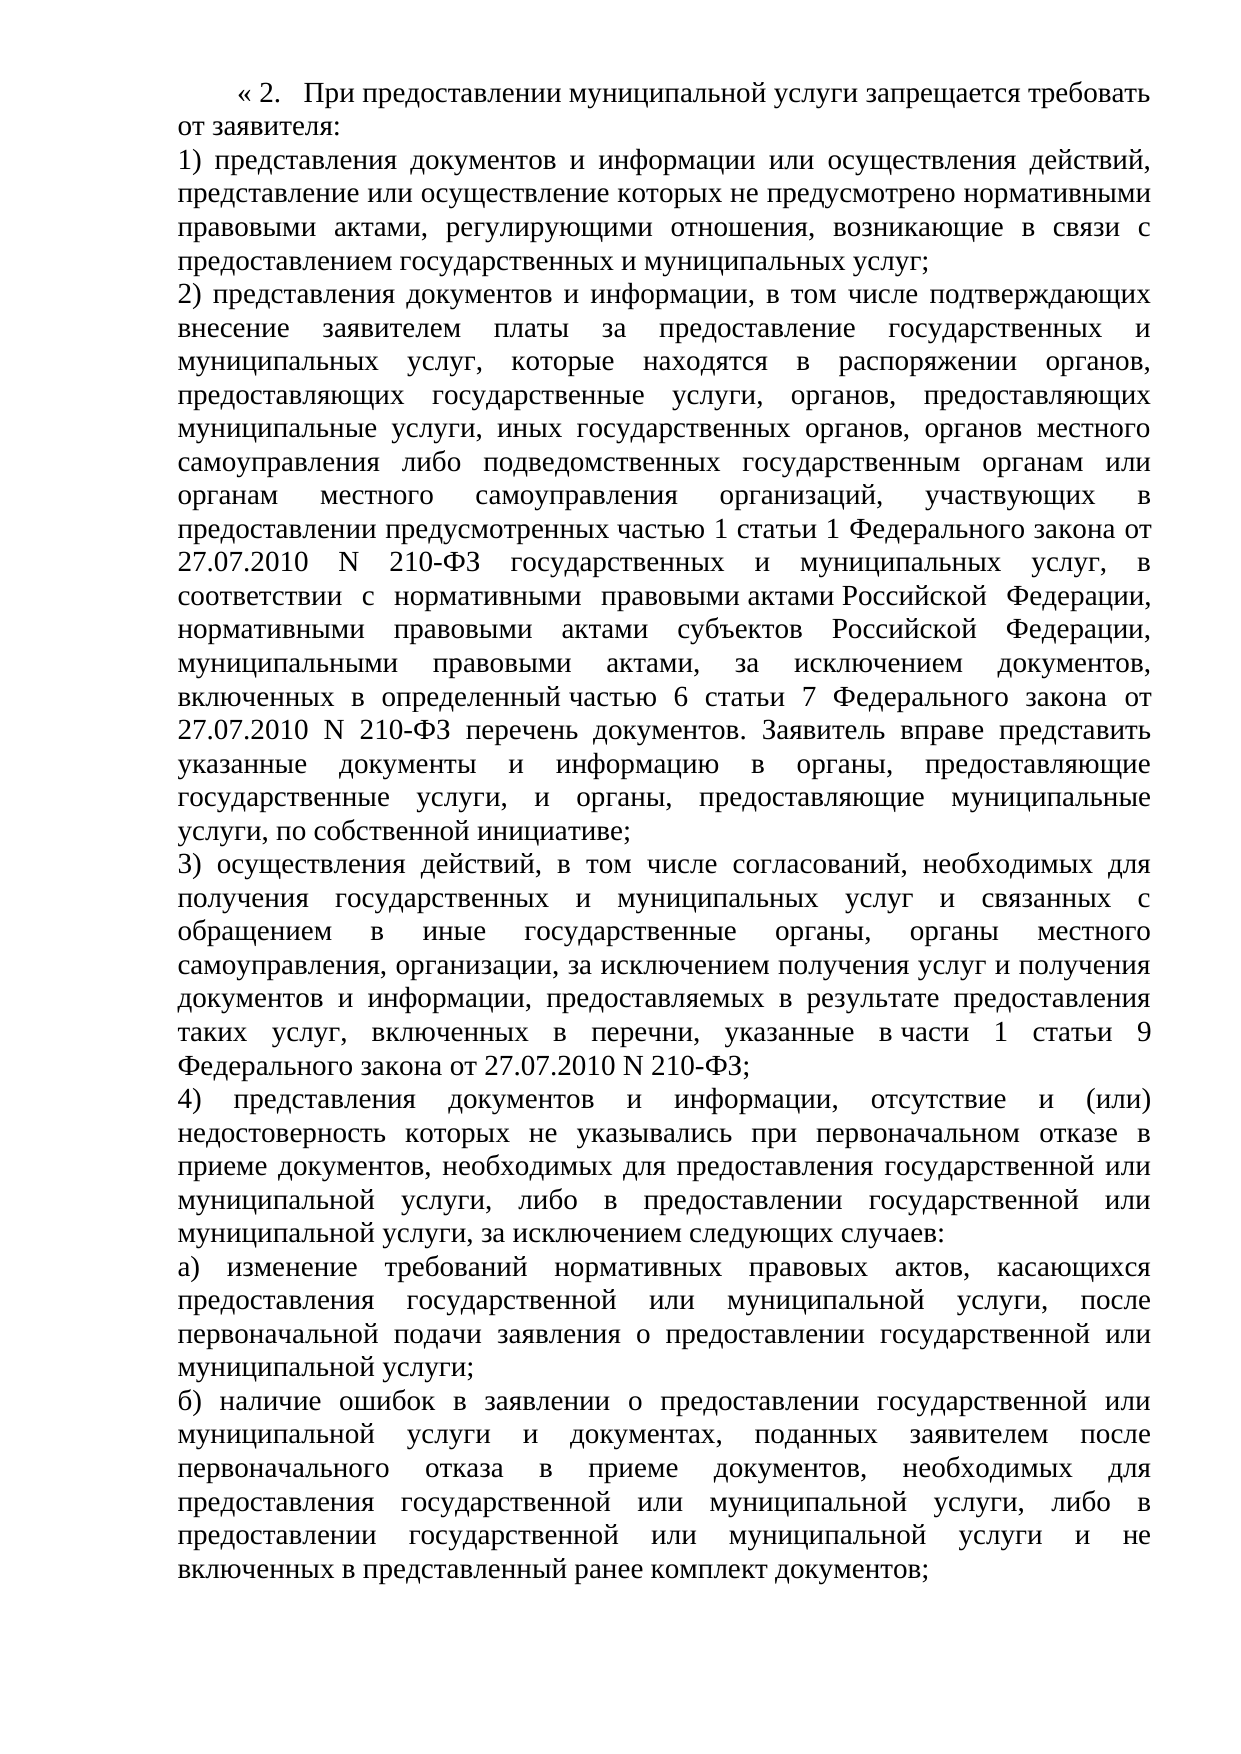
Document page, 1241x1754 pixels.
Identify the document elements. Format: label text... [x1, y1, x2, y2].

list 4) представления документов и информации, отсутствие и (или) недостоверность которых не указывались при первоначальном отказе в приеме документов, необходимых для предоставления государственной или муниципальной услуги, либо в предоставлении государственной или муниципальной услуги, за исключением следующих случаев: [177, 1081, 1152, 1249]
text « 2. При предоставлении муниципальной услуги запрещается требовать от заявителя: [177, 75, 1152, 142]
list а) изменение требований нормативных правовых актов, касающихся предоставления государственной или муниципальной услуги, после первоначальной подачи заявления о предоставлении государственной или муниципальной услуги; [177, 1249, 1152, 1383]
list 3) осуществления действий, в том числе согласований, необходимых для получения государственных и муниципальных услуг и связанных с обращением в иные государственные органы, органы местного самоуправления, организации, за исключением получения услуг и получения документов и информации, предоставляемых в результате предоставления таких услуг, включенных в перечни, указанные в части 1 статьи 9 Федерального закона от 27.07.2010 N 210-ФЗ; [177, 846, 1152, 1081]
list 1) представления документов и информации или осуществления действий, представление или осуществление которых не предусмотрено нормативными правовыми актами, регулирующими отношения, возникающие в связи с предоставлением государственных и муниципальных услуг; [177, 142, 1152, 276]
list б) наличие ошибок в заявлении о предоставлении государственной или муниципальной услуги и документах, поданных заявителем после первоначального отказа в приеме документов, необходимых для предоставления государственной или муниципальной услуги, либо в предоставлении государственной или муниципальной услуги и не включенных в представленный ранее комплект документов; [177, 1383, 1152, 1584]
list 2) представления документов и информации, в том числе подтверждающих внесение заявителем платы за предоставление государственных и муниципальных услуг, которые находятся в распоряжении органов, предоставляющих государственные услуги, органов, предоставляющих муниципальные услуги, иных государственных органов, органов местного самоуправления либо подведомственных государственным органам или органам местного самоуправления организаций, участвующих в предоставлении предусмотренных частью 1 статьи 1 Федерального закона от 27.07.2010 N 210-ФЗ государственных и муниципальных услуг, в соответствии с нормативными правовыми актами Российской Федерации, нормативными правовыми актами субъектов Российской Федерации, муниципальными правовыми актами, за исключением документов, включенных в определенный частью 6 статьи 7 Федерального закона от 27.07.2010 N 210-ФЗ перечень документов. Заявитель вправе представить указанные документы и информацию в органы, предоставляющие государственные услуги, и органы, предоставляющие муниципальные услуги, по собственной инициативе; [177, 276, 1152, 846]
